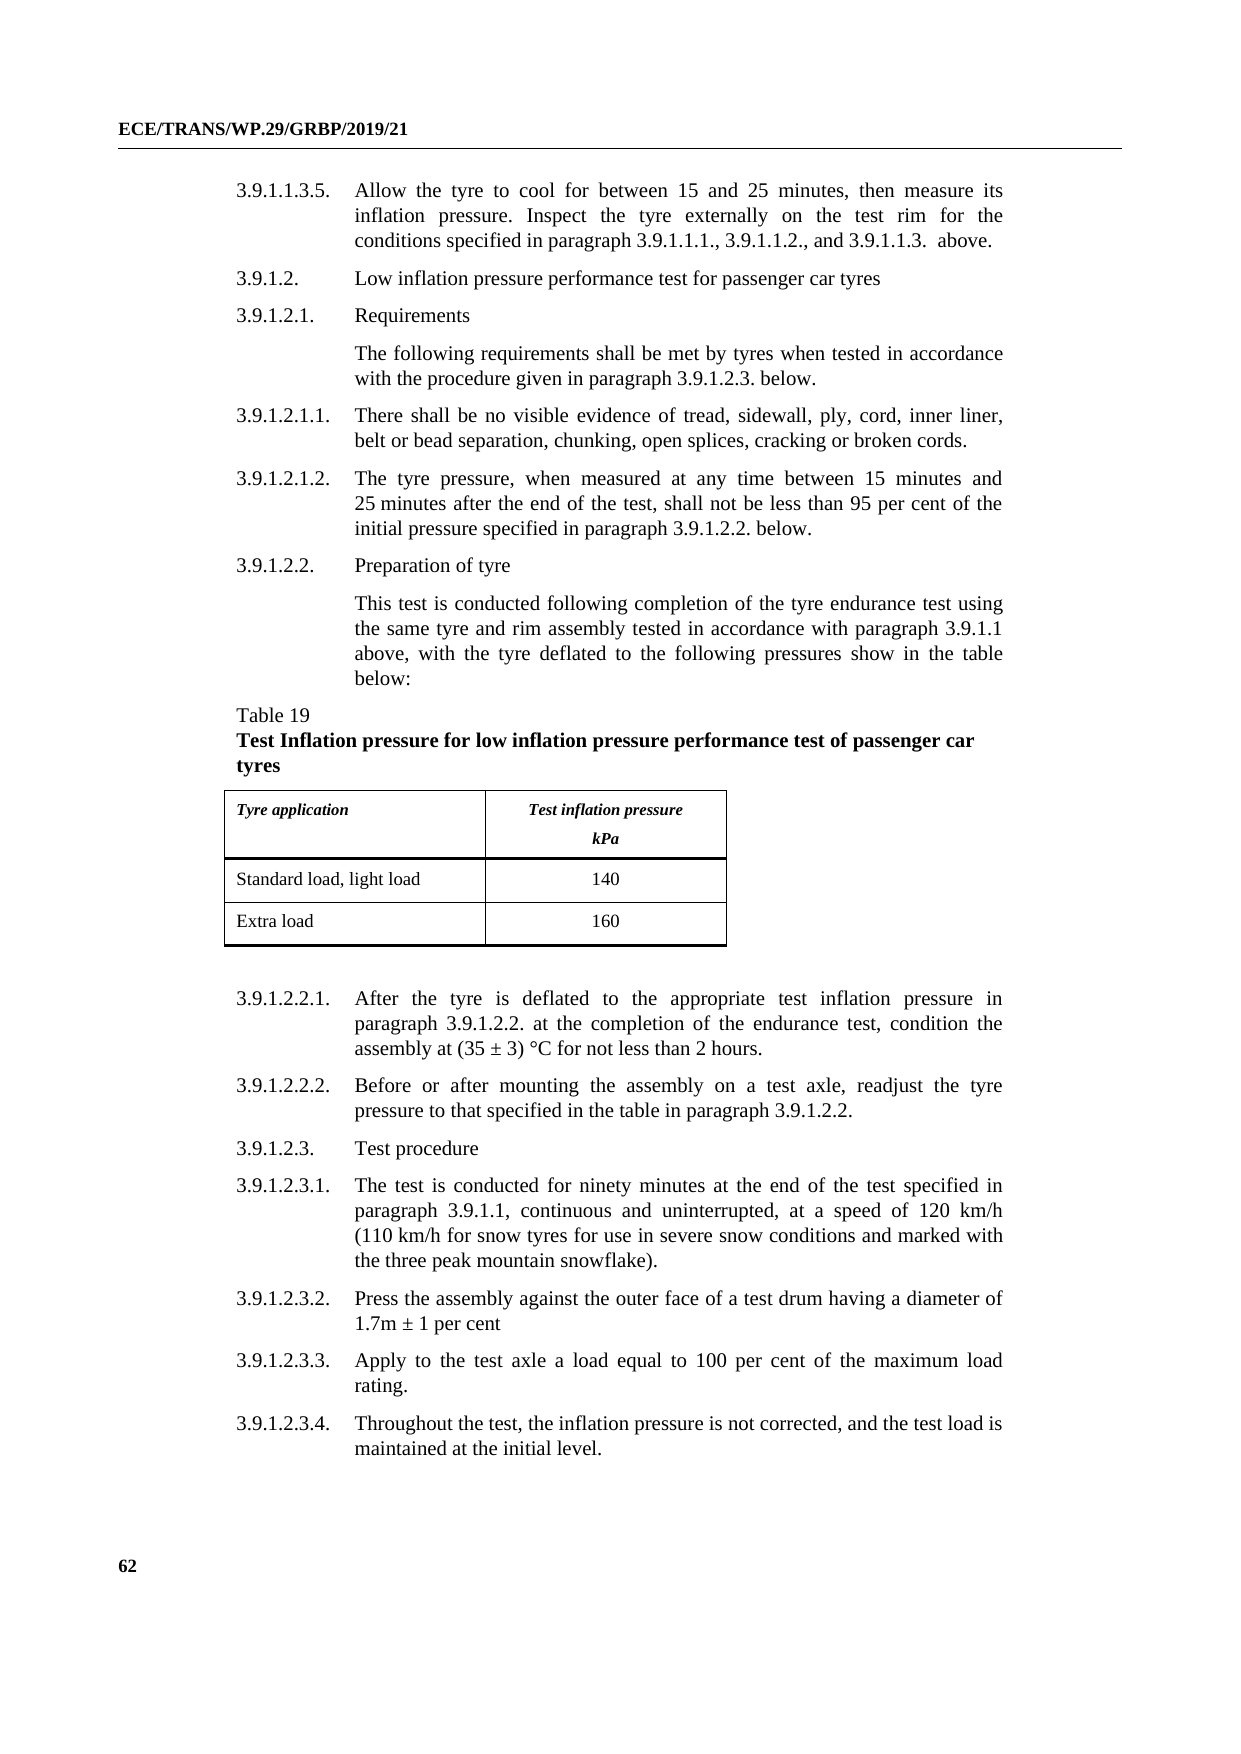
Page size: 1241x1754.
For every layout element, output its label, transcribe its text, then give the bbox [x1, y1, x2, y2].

text This test is conducted following completion of the tyre endurance test using the same tyre and rim assembly tested in accordance with paragraph 3.9.1.1 above, with the tyre deflated to the following pressures show in the table below: [236, 590, 1004, 690]
text 3.9.1.2.3.4. Throughout the test, the inflation pressure is not corrected, and the test load is maintained at the initial level. [236, 1409, 1004, 1459]
text 3.9.1.2.2.2. Before or after mounting the assembly on a test axle, readjust the tyre pressure to that specified in the table in paragraph 3.9.1.2.2. [236, 1072, 1004, 1122]
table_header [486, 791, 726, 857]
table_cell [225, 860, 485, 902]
text 3.9.1.2.3. Test procedure [236, 1134, 1004, 1159]
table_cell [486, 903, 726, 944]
text The following requirements shall be met by tyres when tested in accordance with the procedure given in paragraph 3.9.1.2.3. below. [236, 340, 1004, 390]
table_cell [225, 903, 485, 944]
text 3.9.1.2.3.2. Press the assembly against the outer face of a test drum having a diameter of 1.7m ± 1 per cent [236, 1284, 1004, 1334]
text 3.9.1.2.1. Requirements [236, 302, 1004, 327]
text 3.9.1.2.3.1. The test is conducted for ninety minutes at the end of the test specified in paragraph 3.9.1.1, continuous and uninterrupted, at a speed of 120 km/h (110 km/h for snow tyres for use in severe snow conditions and marked with the three peak mountain snowflake). [236, 1172, 1004, 1272]
text 3.9.1.2.2. Preparation of tyre [236, 552, 1004, 577]
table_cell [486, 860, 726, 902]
text 3.9.1.2.1.1. There shall be no visible evidence of tread, sidewall, ply, cord, inner liner, belt or bead separation, chunking, open splices, cracking or broken cords. [236, 402, 1004, 452]
text 3.9.1.2. Low inflation pressure performance test for passenger car tyres [236, 265, 1004, 290]
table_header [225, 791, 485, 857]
text 3.9.1.2.2.1. After the tyre is deflated to the appropriate test inflation pressure in paragraph 3.9.1.2.2. at the completion of the endurance test, condition the assembly at (35 ± 3) °C for not less than 2 hours. [236, 984, 1004, 1059]
text Table 19 Test Inflation pressure for low inflation pressure performance test of passenger car tyres [236, 702, 1004, 777]
text 3.9.1.2.1.2. The tyre pressure, when measured at any time between 15 minutes and 25 minutes after the end of the test, shall not be less than 95 per cent of the initial pressure specified in paragraph 3.9.1.2.2. below. [236, 465, 1004, 540]
text 3.9.1.2.3.3. Apply to the test axle a load equal to 100 per cent of the maximum load rating. [236, 1347, 1004, 1397]
text 3.9.1.1.3.5. Allow the tyre to cool for between 15 and 25 minutes, then measure its inflation pressure. Inspect the tyre externally on the test rim for the conditions specified in paragraph 3.9.1.1.1., 3.9.1.1.2., and 3.9.1.1.3. above. [236, 177, 1004, 252]
